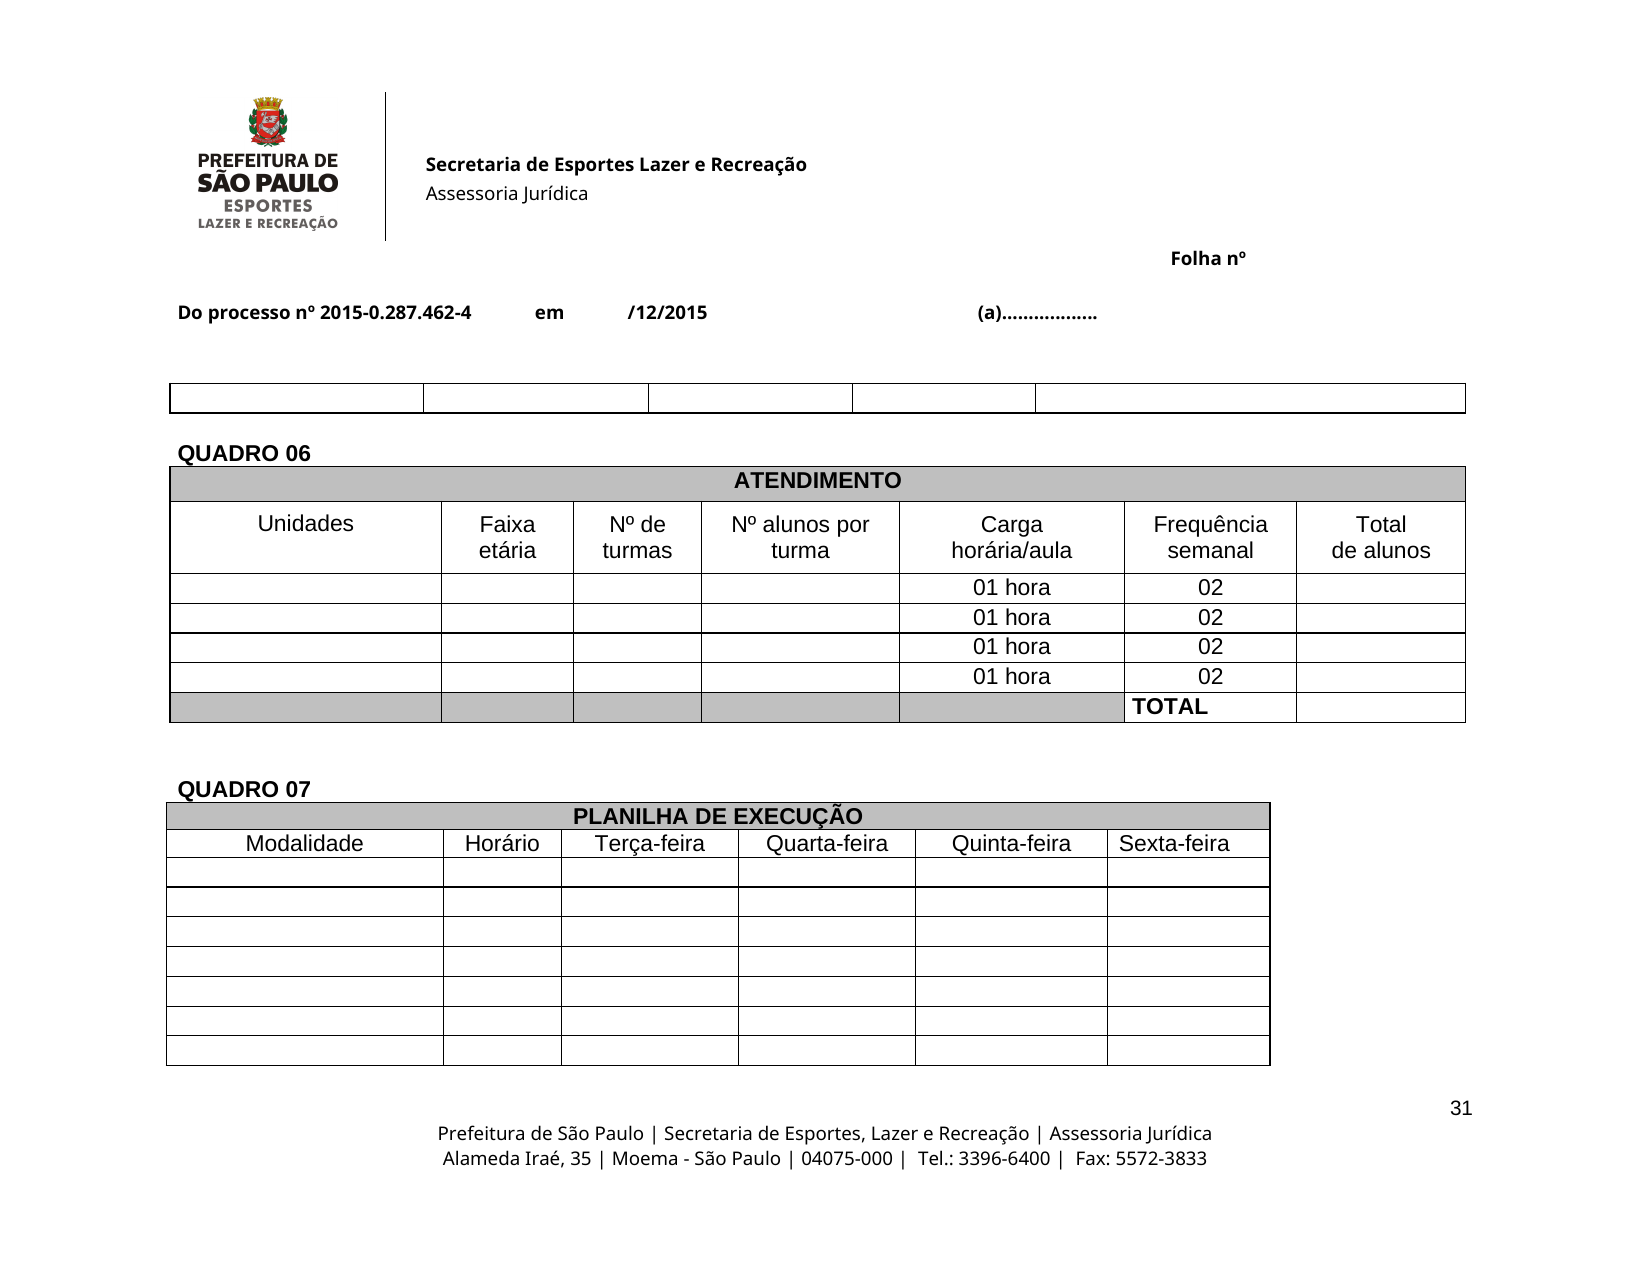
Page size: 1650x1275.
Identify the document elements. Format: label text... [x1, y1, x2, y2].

table_cell [702, 663, 899, 692]
table_cell [916, 947, 1107, 976]
table_cell [444, 888, 561, 916]
table_cell [1297, 693, 1465, 722]
table_cell 02 [1125, 574, 1296, 603]
table_cell [444, 1007, 561, 1035]
table_cell [702, 574, 899, 603]
table_cell [853, 384, 1035, 412]
table_header ATENDIMENTO [171, 467, 1465, 501]
table_cell [739, 1036, 915, 1065]
table_cell [442, 604, 573, 632]
table_cell [649, 384, 852, 412]
table_cell Horário [444, 830, 561, 857]
table_cell [167, 1007, 443, 1035]
table_cell [1108, 888, 1269, 916]
table_cell [562, 947, 738, 976]
table_cell [1108, 977, 1269, 1006]
table_cell [171, 574, 441, 603]
table_cell [702, 693, 899, 722]
table_cell [562, 1007, 738, 1035]
table_cell [171, 604, 441, 632]
table_cell [444, 977, 561, 1006]
table_cell Total de alunos [1297, 502, 1465, 573]
table_cell Nº de turmas [574, 502, 701, 573]
table_cell [442, 634, 573, 662]
table_cell Faixa etária [442, 502, 573, 573]
table_cell TOTAL [1125, 693, 1296, 722]
table_cell [1108, 858, 1269, 886]
table_cell [444, 917, 561, 946]
table_cell [444, 858, 561, 886]
table_cell 01 hora [900, 574, 1124, 603]
table_cell [562, 1036, 738, 1065]
table_cell Quinta-feira [916, 830, 1107, 857]
table_cell Sexta-feira [1108, 830, 1269, 857]
table_cell [1036, 384, 1465, 412]
table_cell Nº alunos por turma [702, 502, 899, 573]
text QUADRO 07 [177, 776, 1473, 802]
table_cell [167, 888, 443, 916]
table_cell [574, 604, 701, 632]
table_cell 01 hora [900, 663, 1124, 692]
table_cell [1297, 574, 1465, 603]
table_cell [916, 977, 1107, 1006]
table_cell [167, 917, 443, 946]
table_cell [1108, 917, 1269, 946]
table_header PLANILHA DE EXECUÇÃO [167, 803, 1269, 829]
table_cell [739, 977, 915, 1006]
table_cell Frequência semanal [1125, 502, 1296, 573]
table_cell [574, 663, 701, 692]
table_cell [562, 888, 738, 916]
table_cell [444, 947, 561, 976]
table_cell [1108, 947, 1269, 976]
table_cell Terça-feira [562, 830, 738, 857]
table_cell [442, 574, 573, 603]
table_cell [739, 1007, 915, 1035]
table_cell [1297, 663, 1465, 692]
table_cell [562, 858, 738, 886]
table_cell [167, 1036, 443, 1065]
table_cell [171, 663, 441, 692]
table_cell [167, 947, 443, 976]
table_cell 01 hora [900, 604, 1124, 632]
table_cell [1108, 1036, 1269, 1065]
table_cell [916, 858, 1107, 886]
table_cell [1108, 1007, 1269, 1035]
table_cell Unidades [171, 502, 441, 573]
table_cell [424, 384, 648, 412]
table_cell 02 [1125, 604, 1296, 632]
picture [198, 97, 338, 231]
table_cell [167, 858, 443, 886]
table_cell [562, 977, 738, 1006]
table_cell Modalidade [167, 830, 443, 857]
table_cell [916, 1007, 1107, 1035]
table_cell [574, 574, 701, 603]
table_cell [1297, 604, 1465, 632]
table_cell [916, 888, 1107, 916]
table_cell [739, 947, 915, 976]
table_cell [1297, 634, 1465, 662]
table_cell [739, 888, 915, 916]
table_cell [702, 634, 899, 662]
table_cell [916, 917, 1107, 946]
table_cell [574, 693, 701, 722]
table_cell [444, 1036, 561, 1065]
table_cell [916, 1036, 1107, 1065]
table_cell [739, 917, 915, 946]
text QUADRO 06 [177, 440, 1473, 466]
table_cell [739, 858, 915, 886]
table_cell 02 [1125, 663, 1296, 692]
table_cell [900, 693, 1124, 722]
table_cell [171, 693, 441, 722]
table_cell [442, 693, 573, 722]
table_cell [171, 634, 441, 662]
table_cell [574, 634, 701, 662]
table_cell [442, 663, 573, 692]
table_cell 01 hora [900, 634, 1124, 662]
table_cell Carga horária/aula [900, 502, 1124, 573]
table_cell 02 [1125, 634, 1296, 662]
table_cell [702, 604, 899, 632]
table_cell Quarta-feira [739, 830, 915, 857]
table_cell [167, 977, 443, 1006]
table_cell [562, 917, 738, 946]
